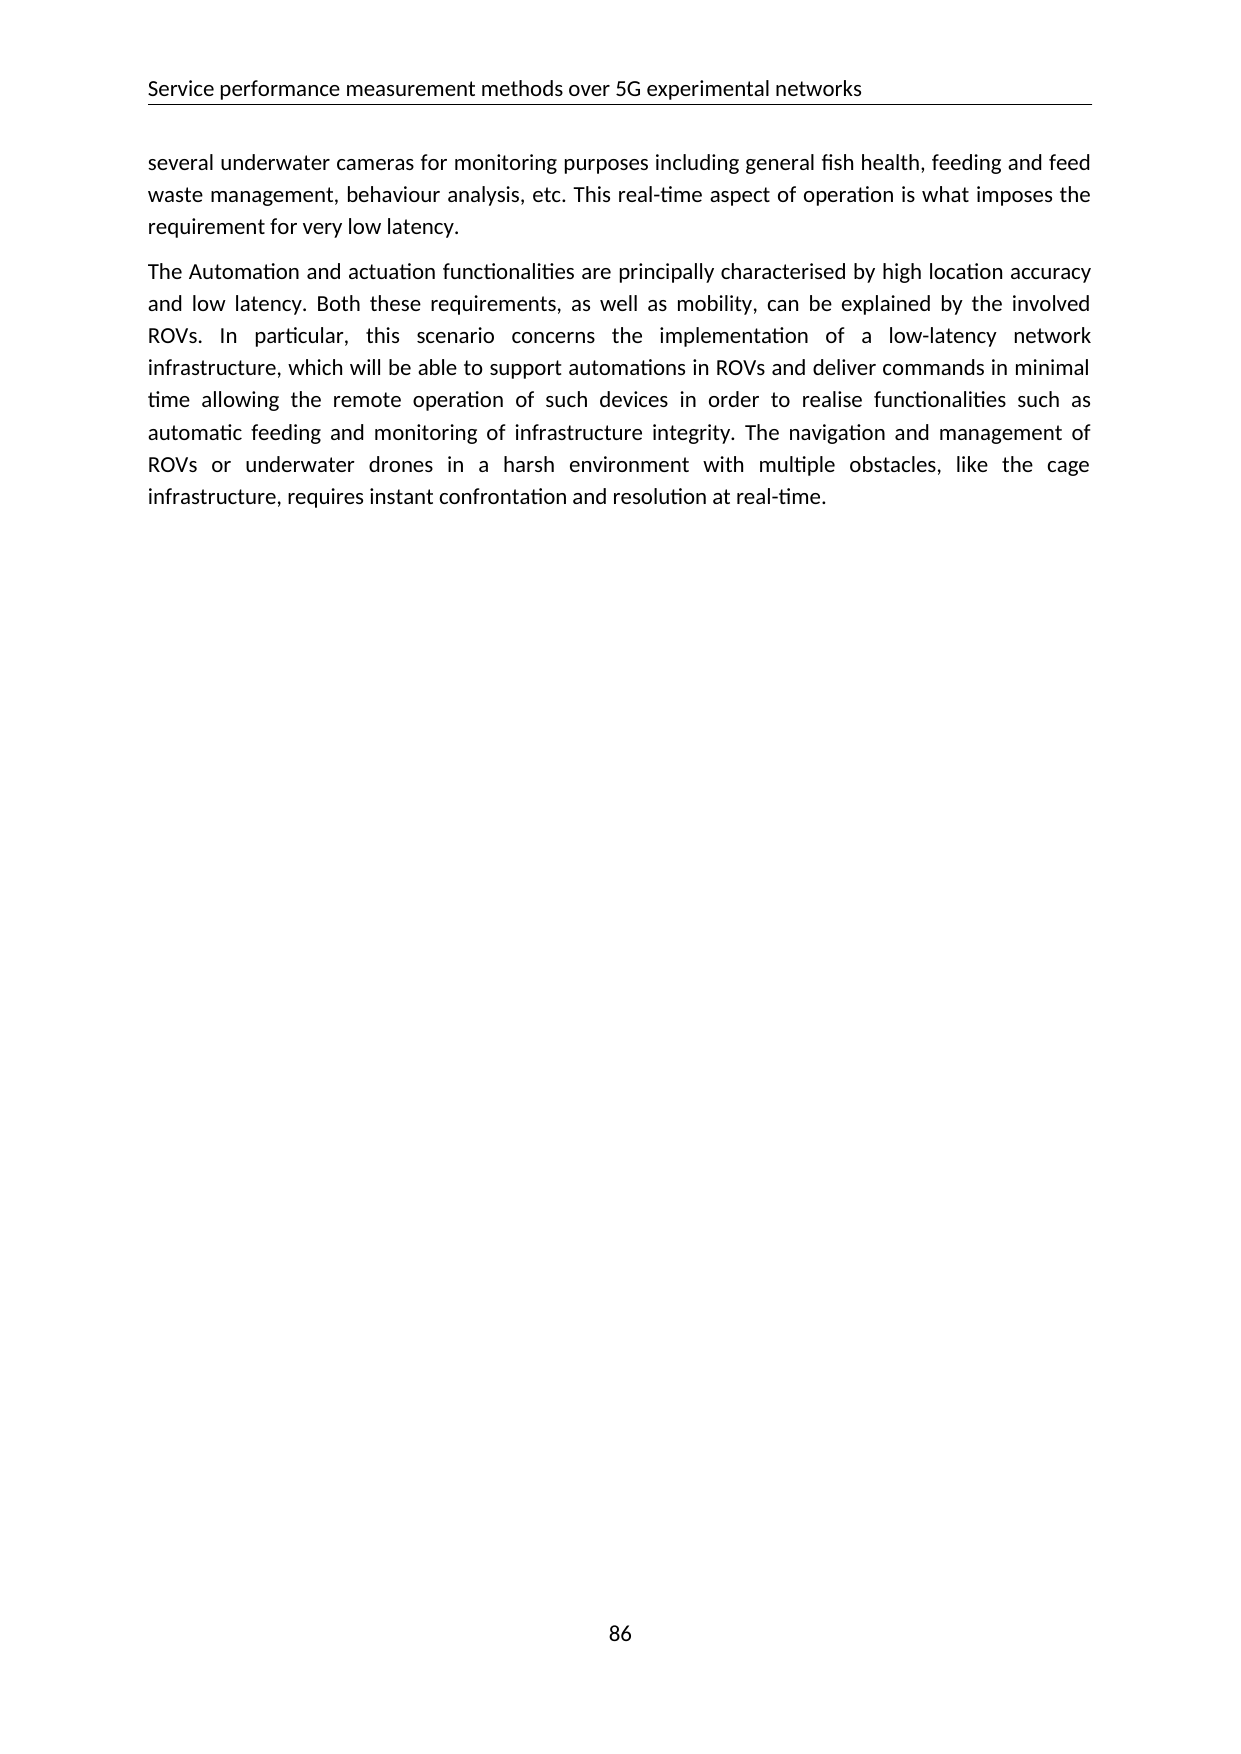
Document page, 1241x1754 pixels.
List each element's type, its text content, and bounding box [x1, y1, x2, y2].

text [148, 148, 1092, 240]
text The Automation and actuation functionalities are principally characterised by high location accuracy and low latency. Both these requirements, as well as mobility, can be explained by the involved ROVs. In particular, this scenario concerns the implementation of a low-latency network infrastructure, which will be able to support automations in ROVs and deliver commands in minimal time allowing the remote operation of such devices in order to realise functionalities such as automatic feeding and monitoring of infrastructure integrity. The navigation and management of ROVs or underwater drones in a harsh environment with multiple obstacles, like the cage infrastructure, requires instant confrontation and resolution at real-time. [148, 257, 1092, 510]
